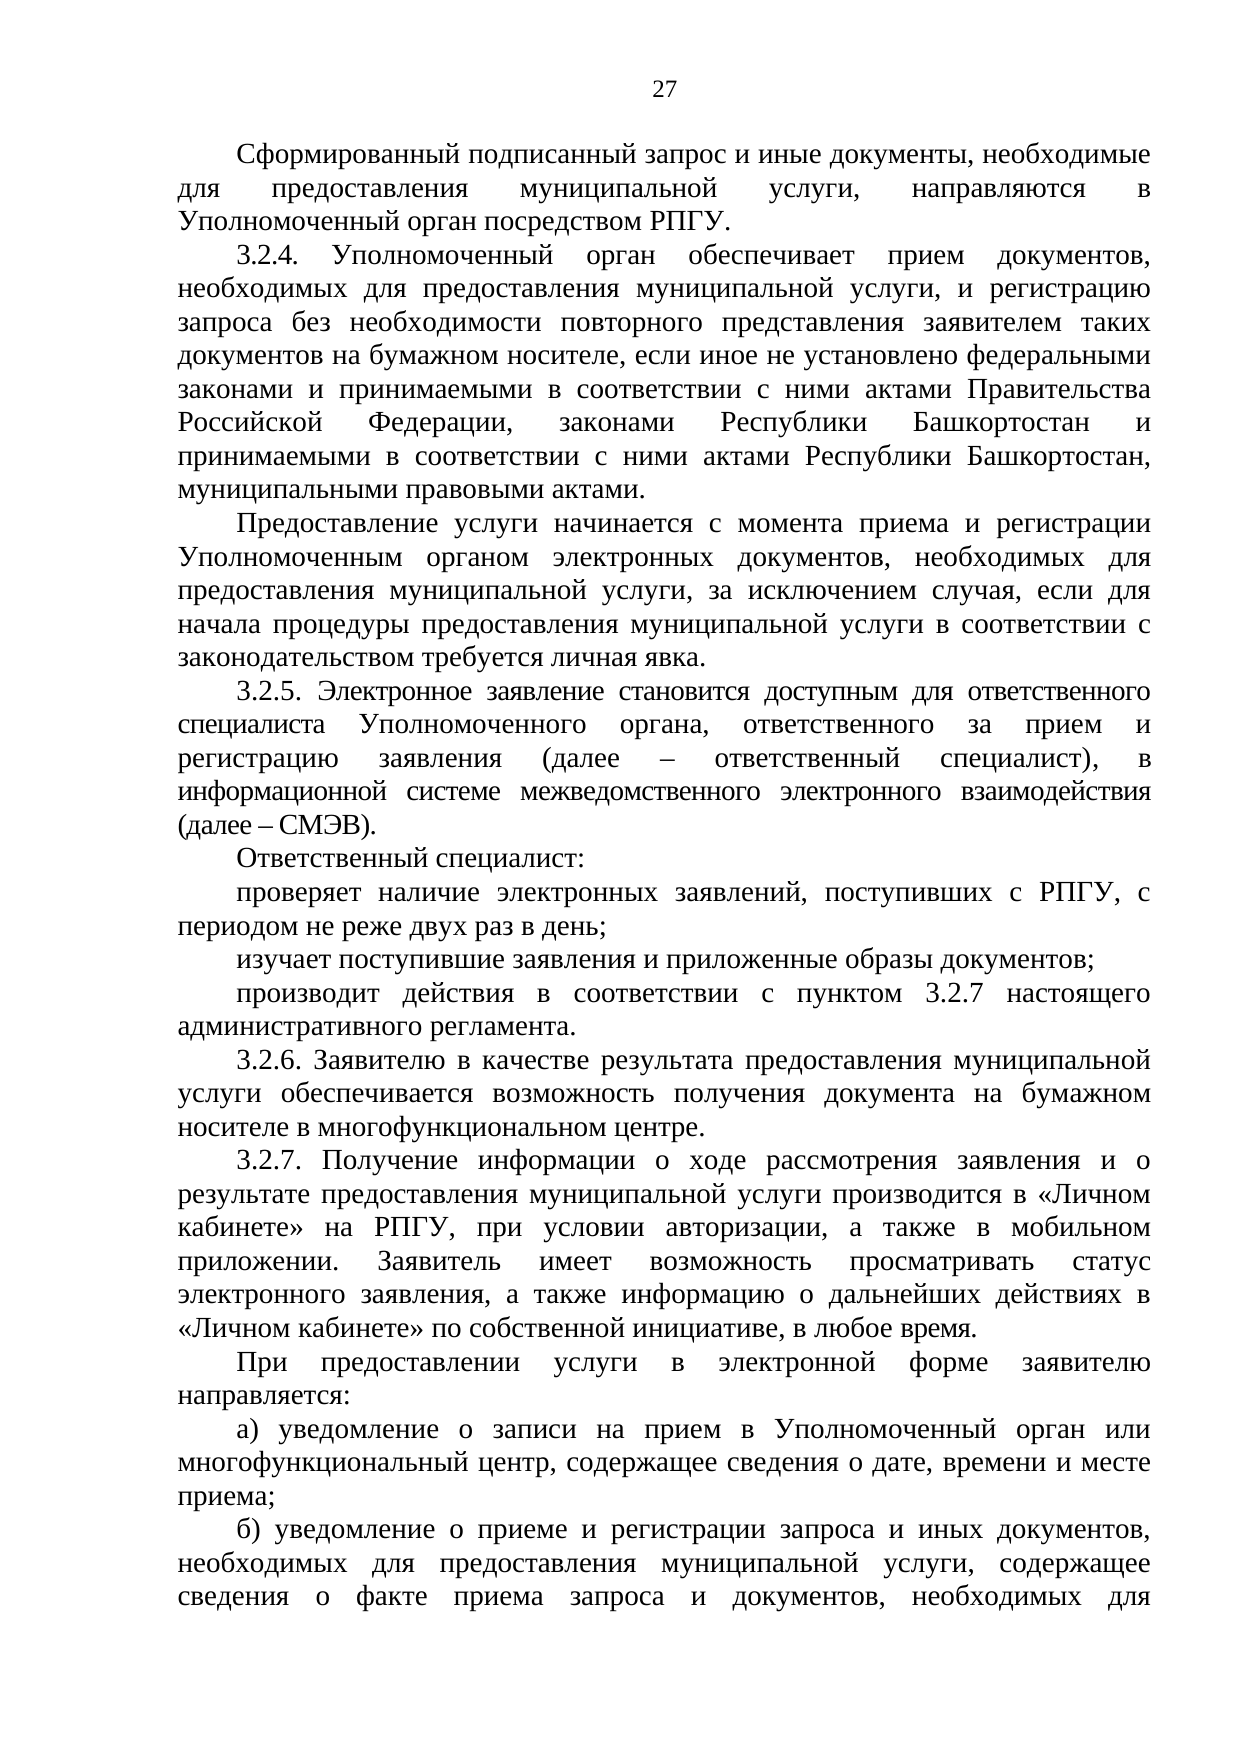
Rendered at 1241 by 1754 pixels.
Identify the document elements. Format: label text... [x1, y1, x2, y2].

text изучает поступившие заявления и приложенные образы документов; [177, 941, 1152, 975]
text 3.2.7. Получение информации о ходе рассмотрения заявления и о результате предоставления муниципальной услуги производится в «Личном кабинете» на РПГУ, при условии авторизации, а также в мобильном приложении. Заявитель имеет возможность просматривать статус электронного заявления, а также информацию о дальнейших действиях в «Личном кабинете» по собственной инициативе, в любое время. [177, 1142, 1152, 1344]
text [177, 1511, 1152, 1612]
text а) уведомление о записи на прием в Уполномоченный орган или многофункциональный центр, содержащее сведения о дате, времени и месте приема; [177, 1411, 1152, 1511]
text При предоставлении услуги в электронной форме заявителю направляется: [177, 1344, 1152, 1411]
text 3.2.4. Уполномоченный орган обеспечивает прием документов, необходимых для предоставления муниципальной услуги, и регистрацию запроса без необходимости повторного представления заявителем таких документов на бумажном носителе, если иное не установлено федеральными законами и принимаемыми в соответствии с ними актами Правительства Российской Федерации, законами Республики Башкортостан и принимаемыми в соответствии с ними актами Республики Башкортостан, муниципальными правовыми актами. [177, 237, 1152, 505]
text проверяет наличие электронных заявлений, поступивших с РПГУ, с периодом не реже двух раз в день; [177, 874, 1152, 941]
text Предоставление услуги начинается с момента приема и регистрации Уполномоченным органом электронных документов, необходимых для предоставления муниципальной услуги, за исключением случая, если для начала процедуры предоставления муниципальной услуги в соответствии с законодательством требуется личная явка. [177, 505, 1152, 673]
text производит действия в соответствии с пунктом 3.2.7 настоящего административного регламента. [177, 975, 1152, 1042]
text 3.2.5. Электронное заявление становится доступным для ответственного специалиста Уполномоченного органа, ответственного за прием и регистрацию заявления (далее – ответственный специалист), в информационной системе межведомственного электронного взаимодействия (далее – СМЭВ). [177, 673, 1152, 841]
text Сформированный подписанный запрос и иные документы, необходимые для предоставления муниципальной услуги, направляются в Уполномоченный орган посредством РПГУ. [177, 136, 1152, 237]
text Ответственный специалист: [177, 841, 1152, 874]
text 3.2.6. Заявителю в качестве результата предоставления муниципальной услуги обеспечивается возможность получения документа на бумажном носителе в многофункциональном центре. [177, 1042, 1152, 1142]
